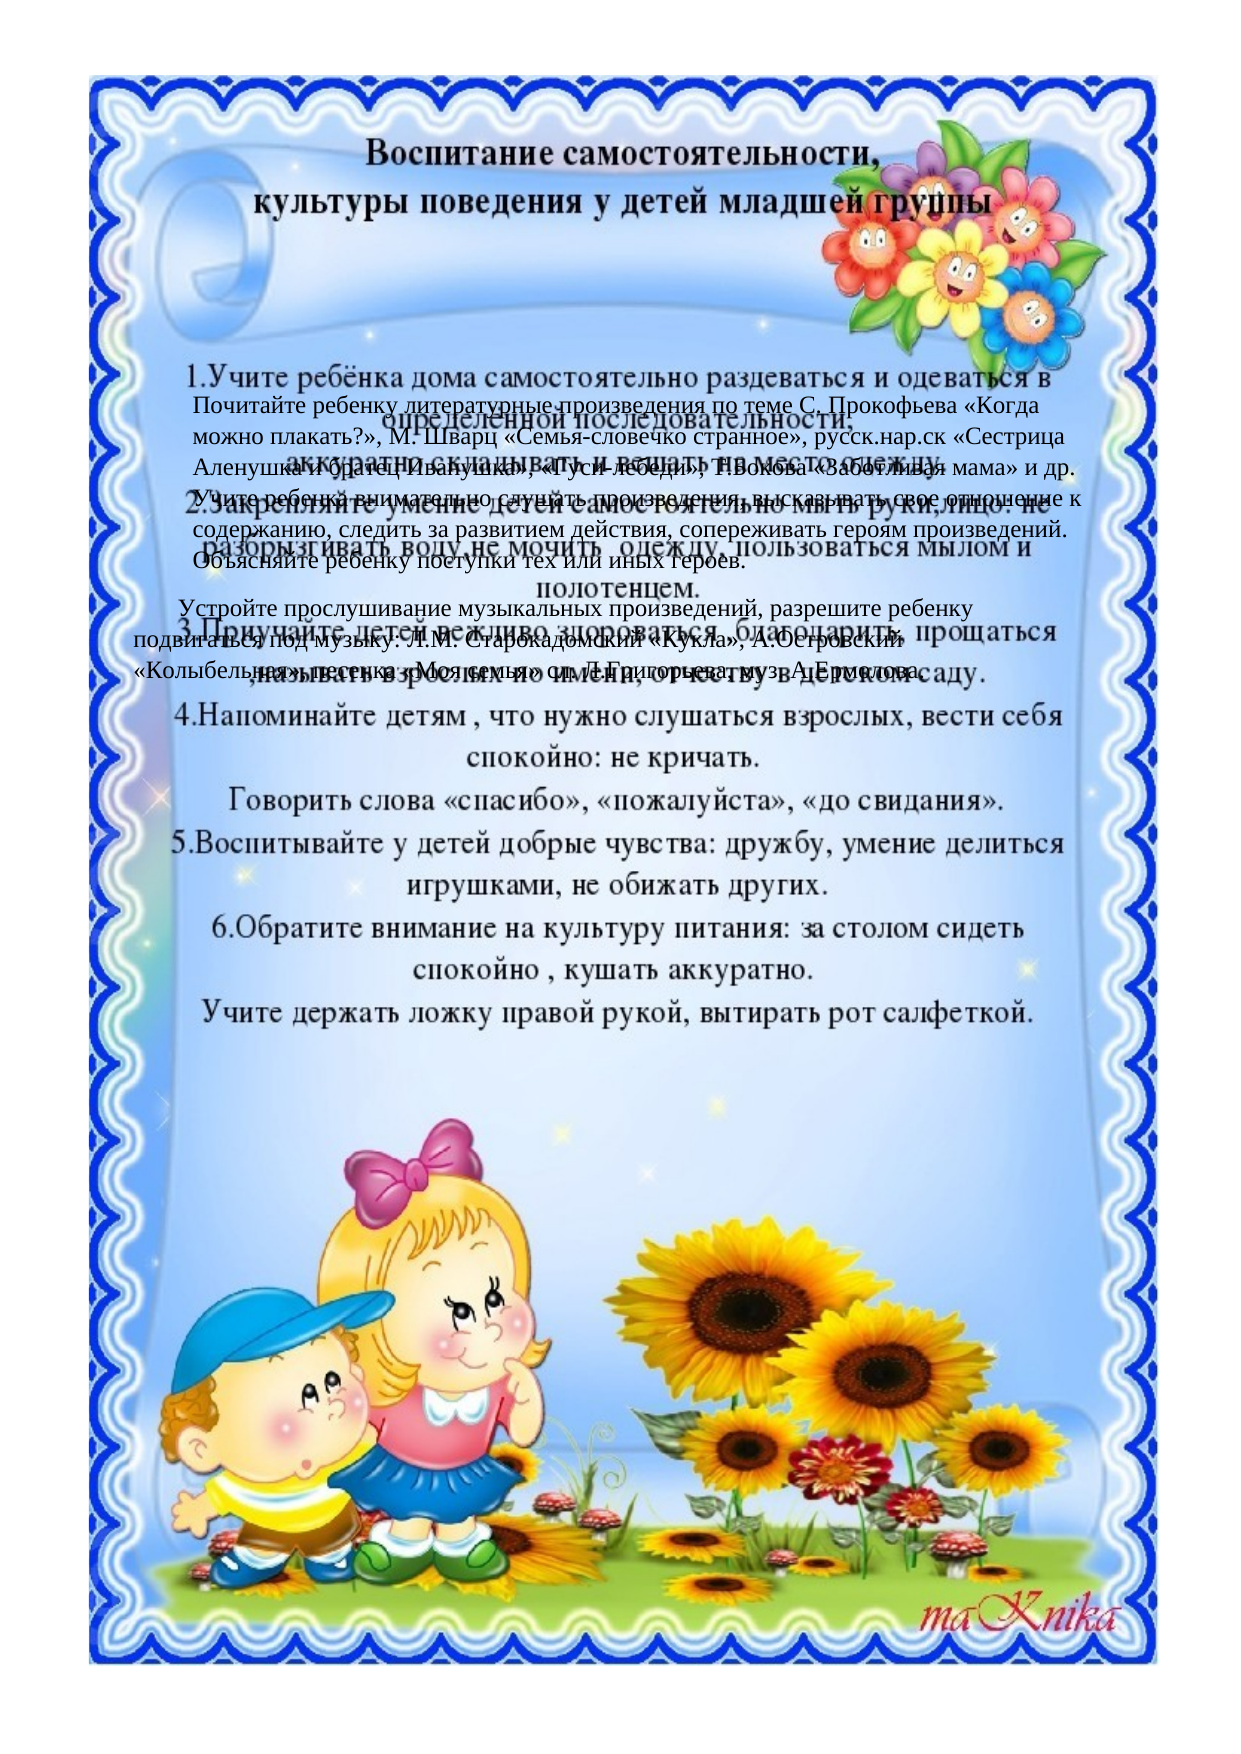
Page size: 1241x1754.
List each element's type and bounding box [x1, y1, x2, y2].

picture [88, 75, 1159, 1666]
